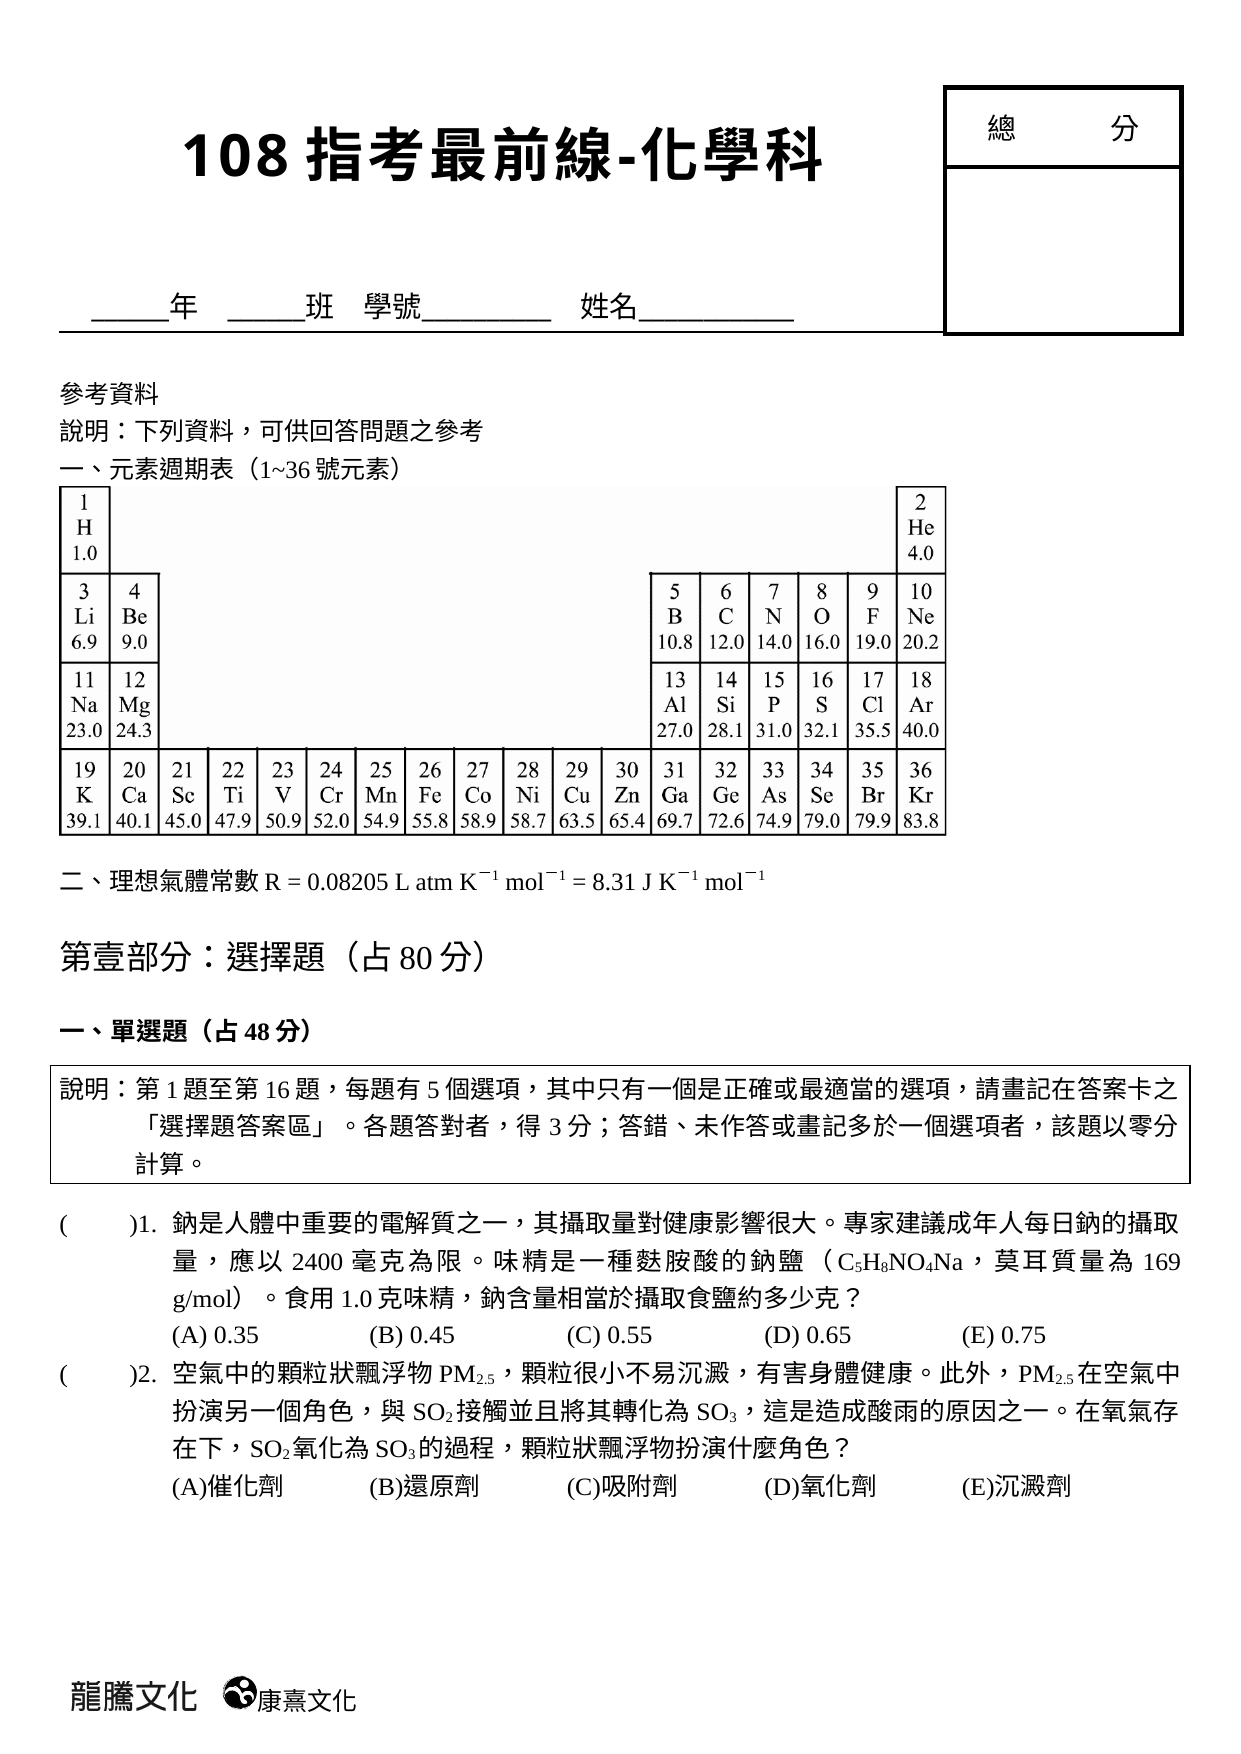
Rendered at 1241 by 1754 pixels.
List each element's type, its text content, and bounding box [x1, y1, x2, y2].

text 一、元素週期表（1~36號元素） [59, 448, 1181, 486]
text ( )2. 空氣中的顆粒狀飄浮物PM2.5，顆粒很小不易沉澱，有害身體健康。此外，PM2.5在空氣中扮演另一個角色，與SO2接觸並且將其轉化為SO3，這是造成酸雨的原因之一。在氧氣存在下，SO2氧化為SO3的過程，顆粒狀飄浮物扮演什麼角色？ [59, 1353, 1181, 1465]
table_header 總 分 [947, 90, 1179, 164]
picture [221, 1674, 258, 1711]
picture [71, 1681, 197, 1711]
table_header 108指考最前線-化學科 ______年 ______班 學號__________ 姓名____________ [59, 85, 943, 331]
text 第壹部分：選擇題（占80分） [59, 917, 1181, 992]
text 參考資料 [59, 373, 1181, 411]
text 說明：下列資料，可供回答問題之參考 [59, 411, 1181, 448]
text (A) 0.35 (B) 0.45 (C) 0.55 (D) 0.65 (E) 0.75 [172, 1315, 1181, 1353]
text 一、單選題（占48分） [59, 1011, 1181, 1048]
table_cell [947, 169, 1179, 331]
text ( )1. 鈉是人體中重要的電解質之一，其攝取量對健康影響很大。專家建議成年人每日鈉的攝取量，應以2400毫克為限。味精是一種麩胺酸的鈉鹽（C5H8NO4Na，莫耳質量為169 g/mol）。食用1.0克味精，鈉含量相當於攝取食鹽約多少克？ [59, 1203, 1181, 1315]
picture [59, 486, 947, 836]
text 二、理想氣體常數R = 0.08205 L atm K－1 mol－1 = 8.31 J K－1 mol－1 [59, 861, 1181, 898]
text (A)催化劑 (B)還原劑 (C)吸附劑 (D)氧化劑 (E)沉澱劑 [172, 1465, 1181, 1503]
text 說明：第1題至第16題，每題有5個選項，其中只有一個是正確或最適當的選項，請畫記在答案卡之「選擇題答案區」。各題答對者，得3分；答錯、未作答或畫記多於一個選項者，該題以零分計算。 [51, 1066, 1189, 1183]
